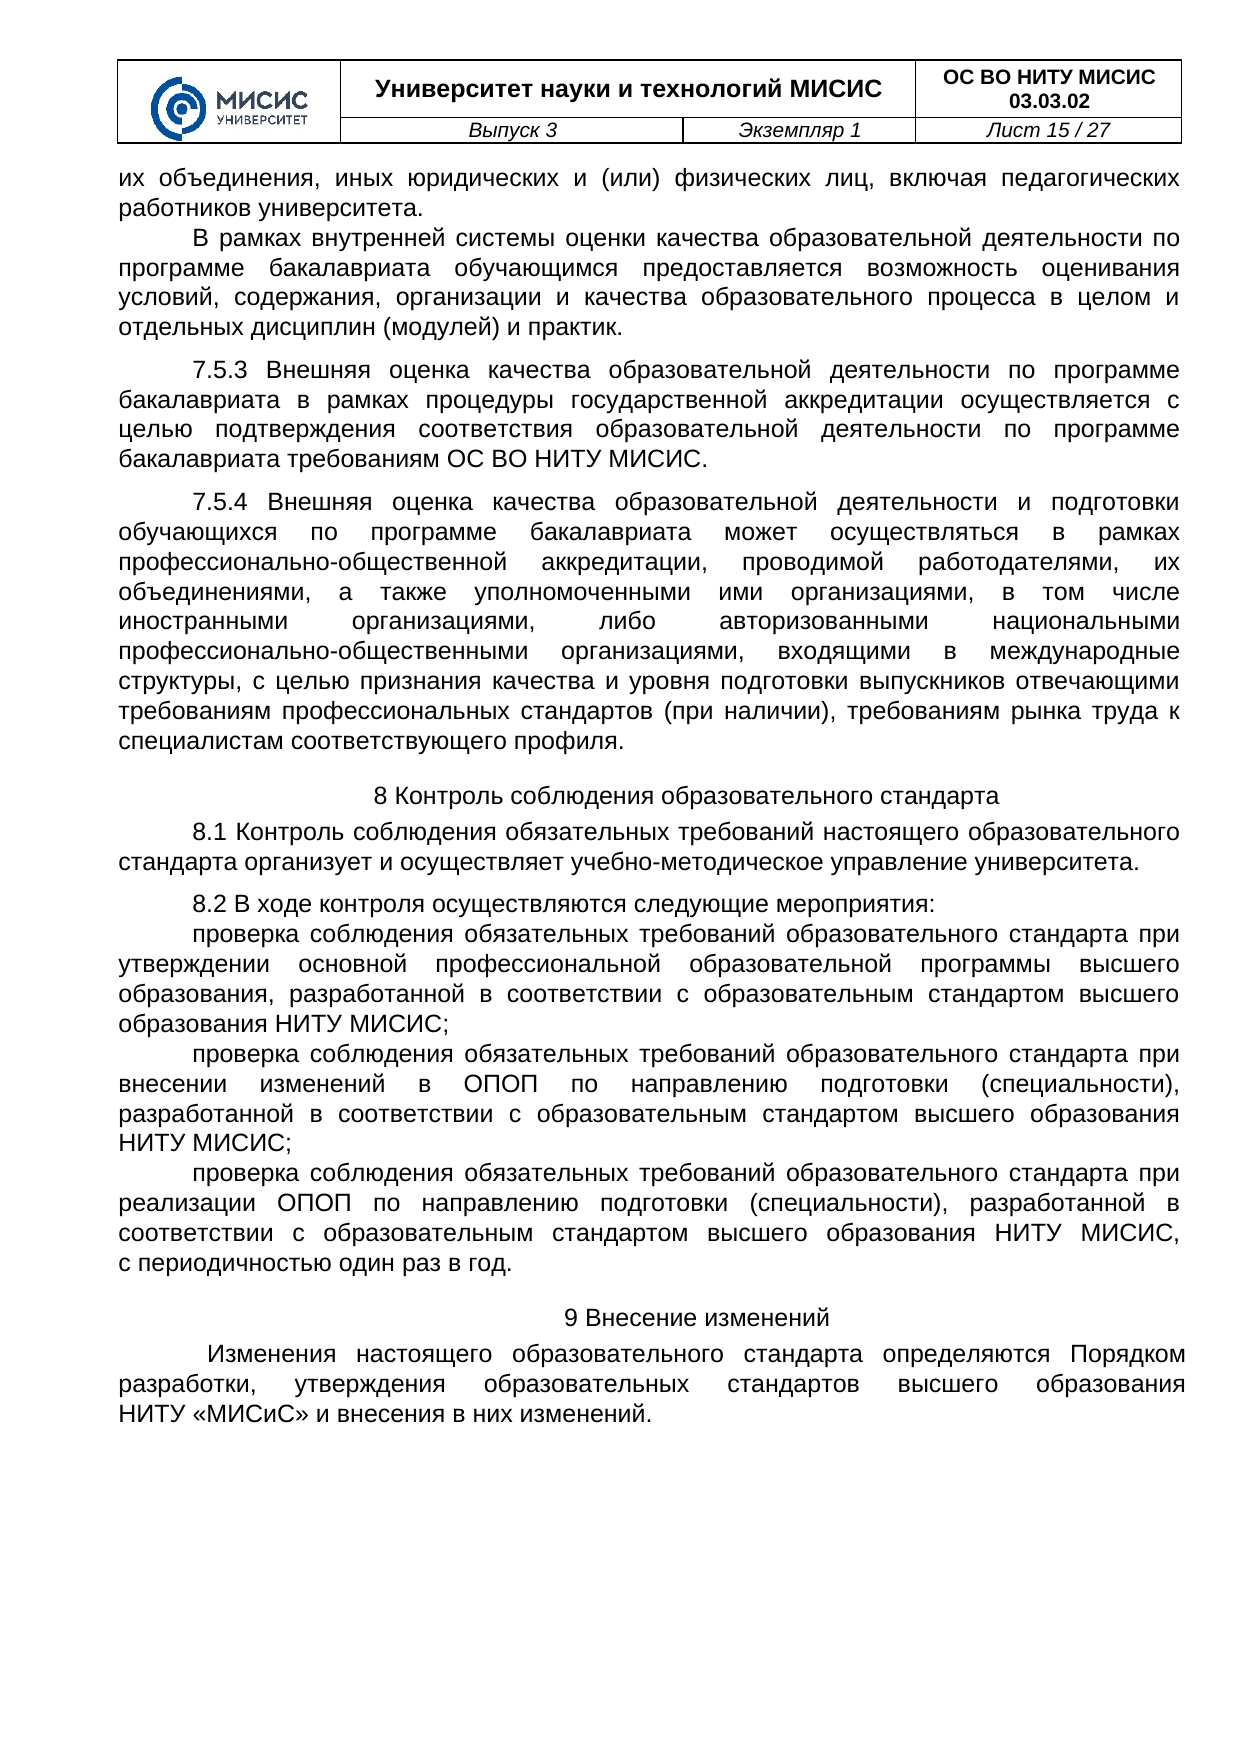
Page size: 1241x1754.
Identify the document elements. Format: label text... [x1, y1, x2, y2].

text проверка соблюдения обязательных требований образовательного стандарта при внесении изменений в ОПОП по направлению подготовки (специальности), разработанной в соответствии с образовательным стандартом высшего образования НИТУ МИСИС; [118, 1039, 1181, 1157]
text 7.5.4 Внешняя оценка качества образовательной деятельности и подготовки обучающихся по программе бакалавриата может осуществляться в рамках профессионально-общественной аккредитации, проводимой работодателями, их объединениями, а также уполномоченными ими организациями, в том числе иностранными организациями, либо авторизованными национальными профессионально-общественными организациями, входящими в международные структуры, с целью признания качества и уровня подготовки выпускников отвечающими требованиям профессиональных стандартов (при наличии), требованиям рынка труда к специалистам соответствующего профиля. [118, 487, 1181, 755]
text 7.5.3 Внешняя оценка качества образовательной деятельности по программе бакалавриата в рамках процедуры государственной аккредитации осуществляется с целью подтверждения соответствия образовательной деятельности по программе бакалавриата требованиям ОС ВО НИТУ МИСИС. [118, 355, 1181, 473]
picture [147, 73, 310, 142]
text проверка соблюдения обязательных требований образовательного стандарта при утверждении основной профессиональной образовательной программы высшего образования, разработанной в соответствии с образовательным стандартом высшего образования НИТУ МИСИС; [118, 919, 1181, 1038]
subtitle 9 Внесение изменений [118, 1303, 1187, 1332]
text В рамках внутренней системы оценки качества образовательной деятельности по программе бакалавриата обучающимся предоставляется возможность оценивания условий, содержания, организации и качества образовательного процесса в целом и отдельных дисциплин (модулей) и практик. [118, 223, 1181, 341]
text Изменения настоящего образовательного стандарта определяются Порядком разработки, утверждения образовательных стандартов высшего образования НИТУ «МИСиС» и внесения в них изменений. [118, 1339, 1187, 1428]
text 8.2 В ходе контроля осуществляются следующие мероприятия: [118, 889, 1181, 918]
subtitle 8 Контроль соблюдения образовательного стандарта [118, 781, 1181, 809]
text проверка соблюдения обязательных требований образовательного стандарта при реализации ОПОП по направлению подготовки (специальности), разработанной в соответствии с образовательным стандартом высшего образования НИТУ МИСИС, с периодичностью один раз в год. [118, 1158, 1181, 1277]
text 8.1 Контроль соблюдения обязательных требований настоящего образовательного стандарта организует и осуществляет учебно-методическое управление университета. [118, 817, 1181, 876]
